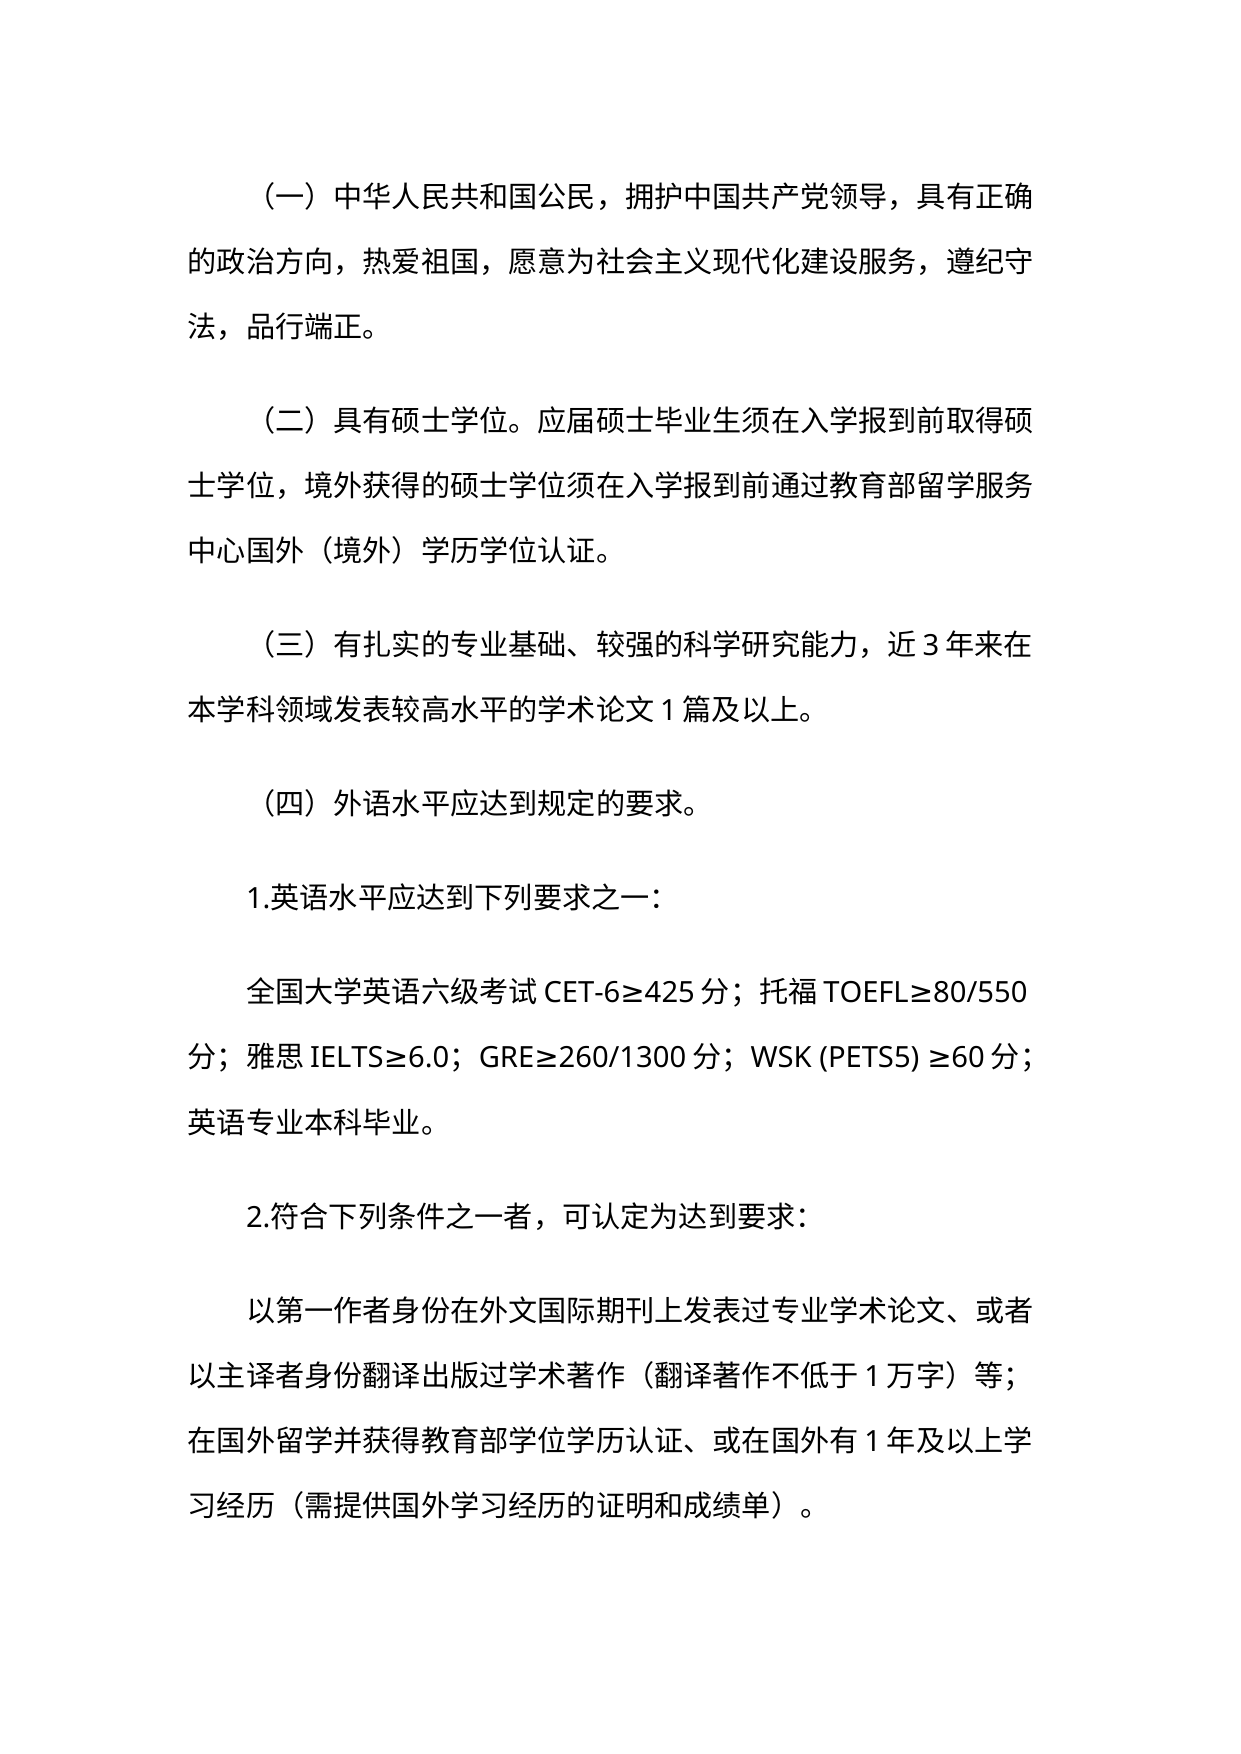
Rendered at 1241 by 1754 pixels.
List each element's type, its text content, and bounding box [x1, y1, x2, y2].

text （四）外语水平应达到规定的要求。 [187, 769, 1053, 834]
text （二）具有硕士学位。应届硕士毕业生须在入学报到前取得硕士学位，境外获得的硕士学位须在入学报到前通过教育部留学服务中心国外（境外）学历学位认证。 [187, 386, 1053, 581]
text 2.符合下列条件之一者，可认定为达到要求： [187, 1182, 1053, 1247]
text 以第一作者身份在外文国际期刊上发表过专业学术论文、或者以主译者身份翻译出版过学术著作（翻译著作不低于1万字）等；在国外留学并获得教育部学位学历认证、或在国外有1年及以上学习经历（需提供国外学习经历的证明和成绩单）。 [187, 1276, 1053, 1536]
text 全国大学英语六级考试CET-6≥425分；托福TOEFL≥80/550分；雅思IELTS≥6.0；GRE≥260/1300分；WSK (PETS5) ≥60分；英语专业本科毕业。 [187, 958, 1053, 1153]
text （三）有扎实的专业基础、较强的科学研究能力，近3年来在本学科领域发表较高水平的学术论文1篇及以上。 [187, 610, 1053, 740]
text 1.英语水平应达到下列要求之一： [187, 864, 1053, 929]
text （一）中华人民共和国公民，拥护中国共产党领导，具有正确的政治方向，热爱祖国，愿意为社会主义现代化建设服务，遵纪守法，品行端正。 [187, 162, 1053, 357]
